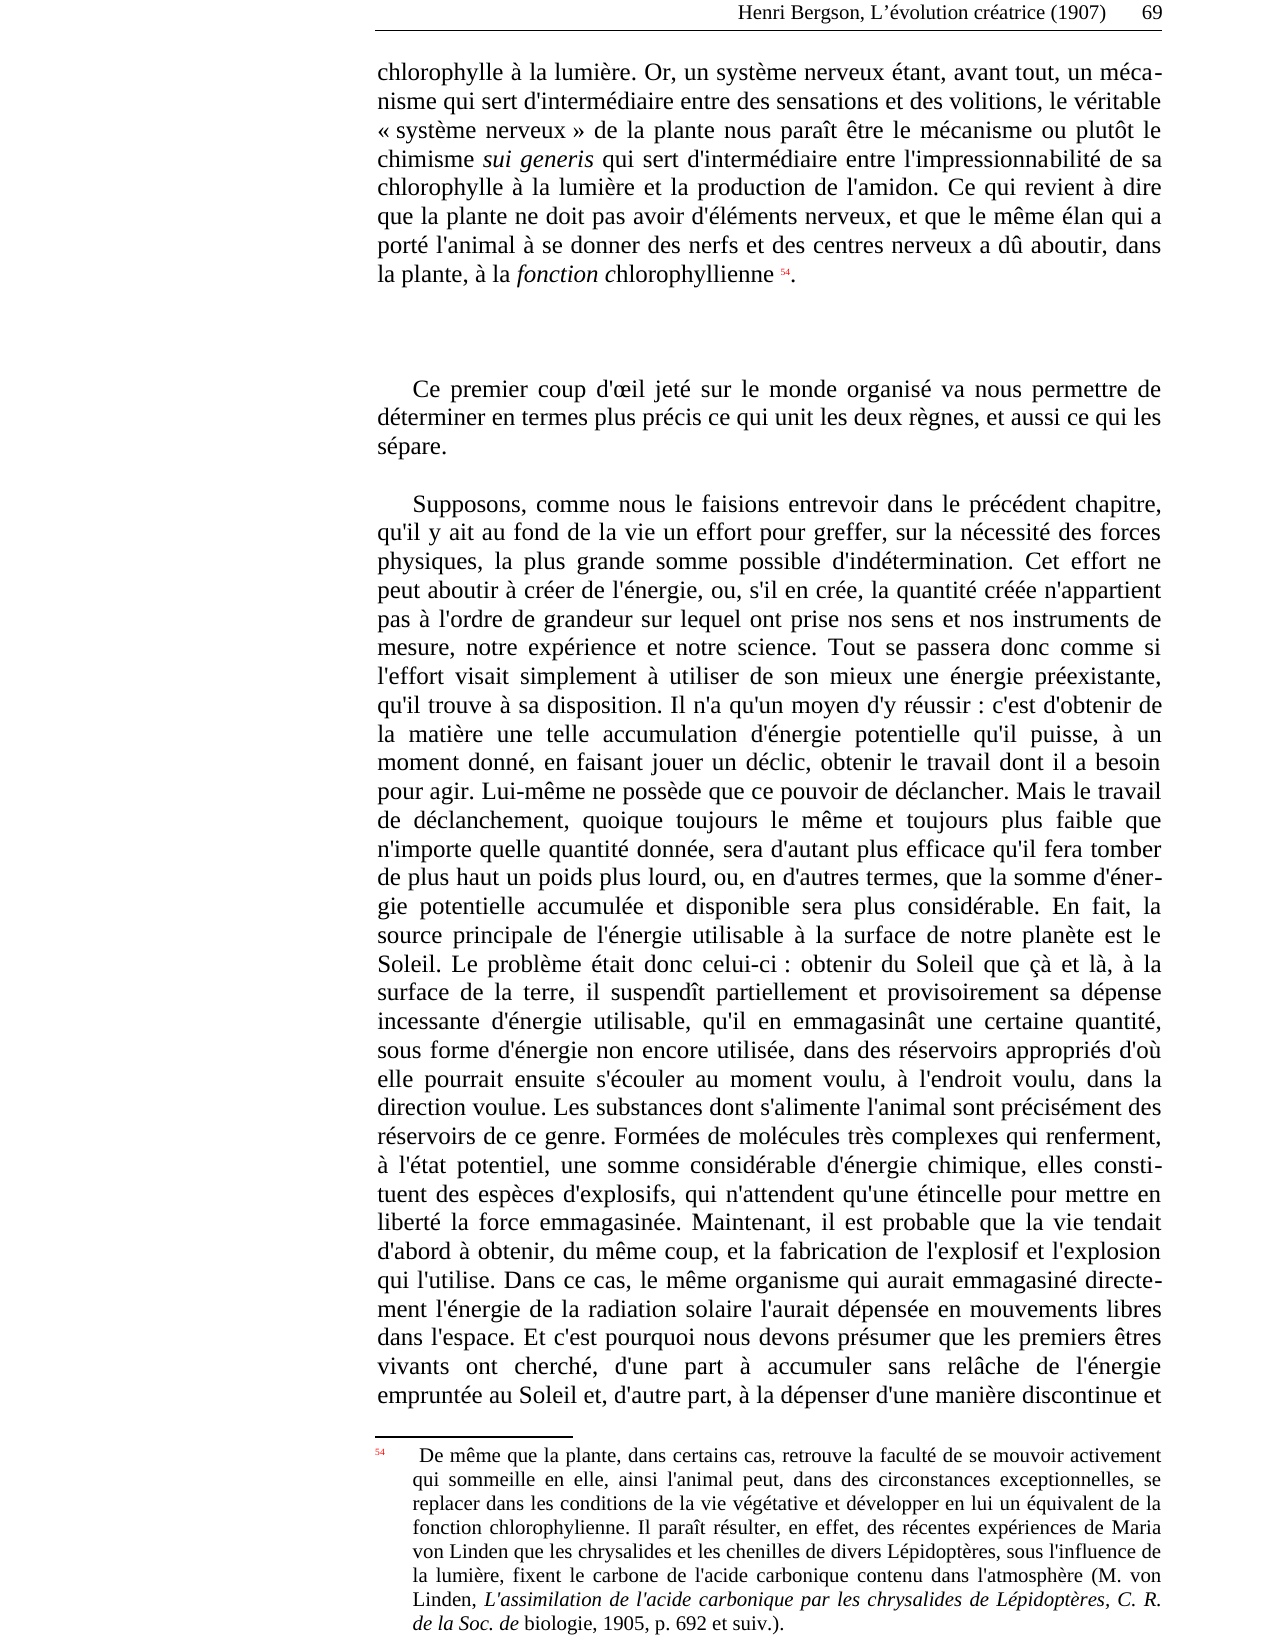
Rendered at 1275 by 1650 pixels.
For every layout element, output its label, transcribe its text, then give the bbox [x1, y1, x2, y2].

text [377, 57, 1162, 287]
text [377, 489, 1162, 1409]
text Ce premier coup d'œil jeté sur le monde organisé va nous permettre de déterminer en termes plus précis ce qui unit les deux règnes, et aussi ce qui les sépare. [377, 374, 1162, 460]
